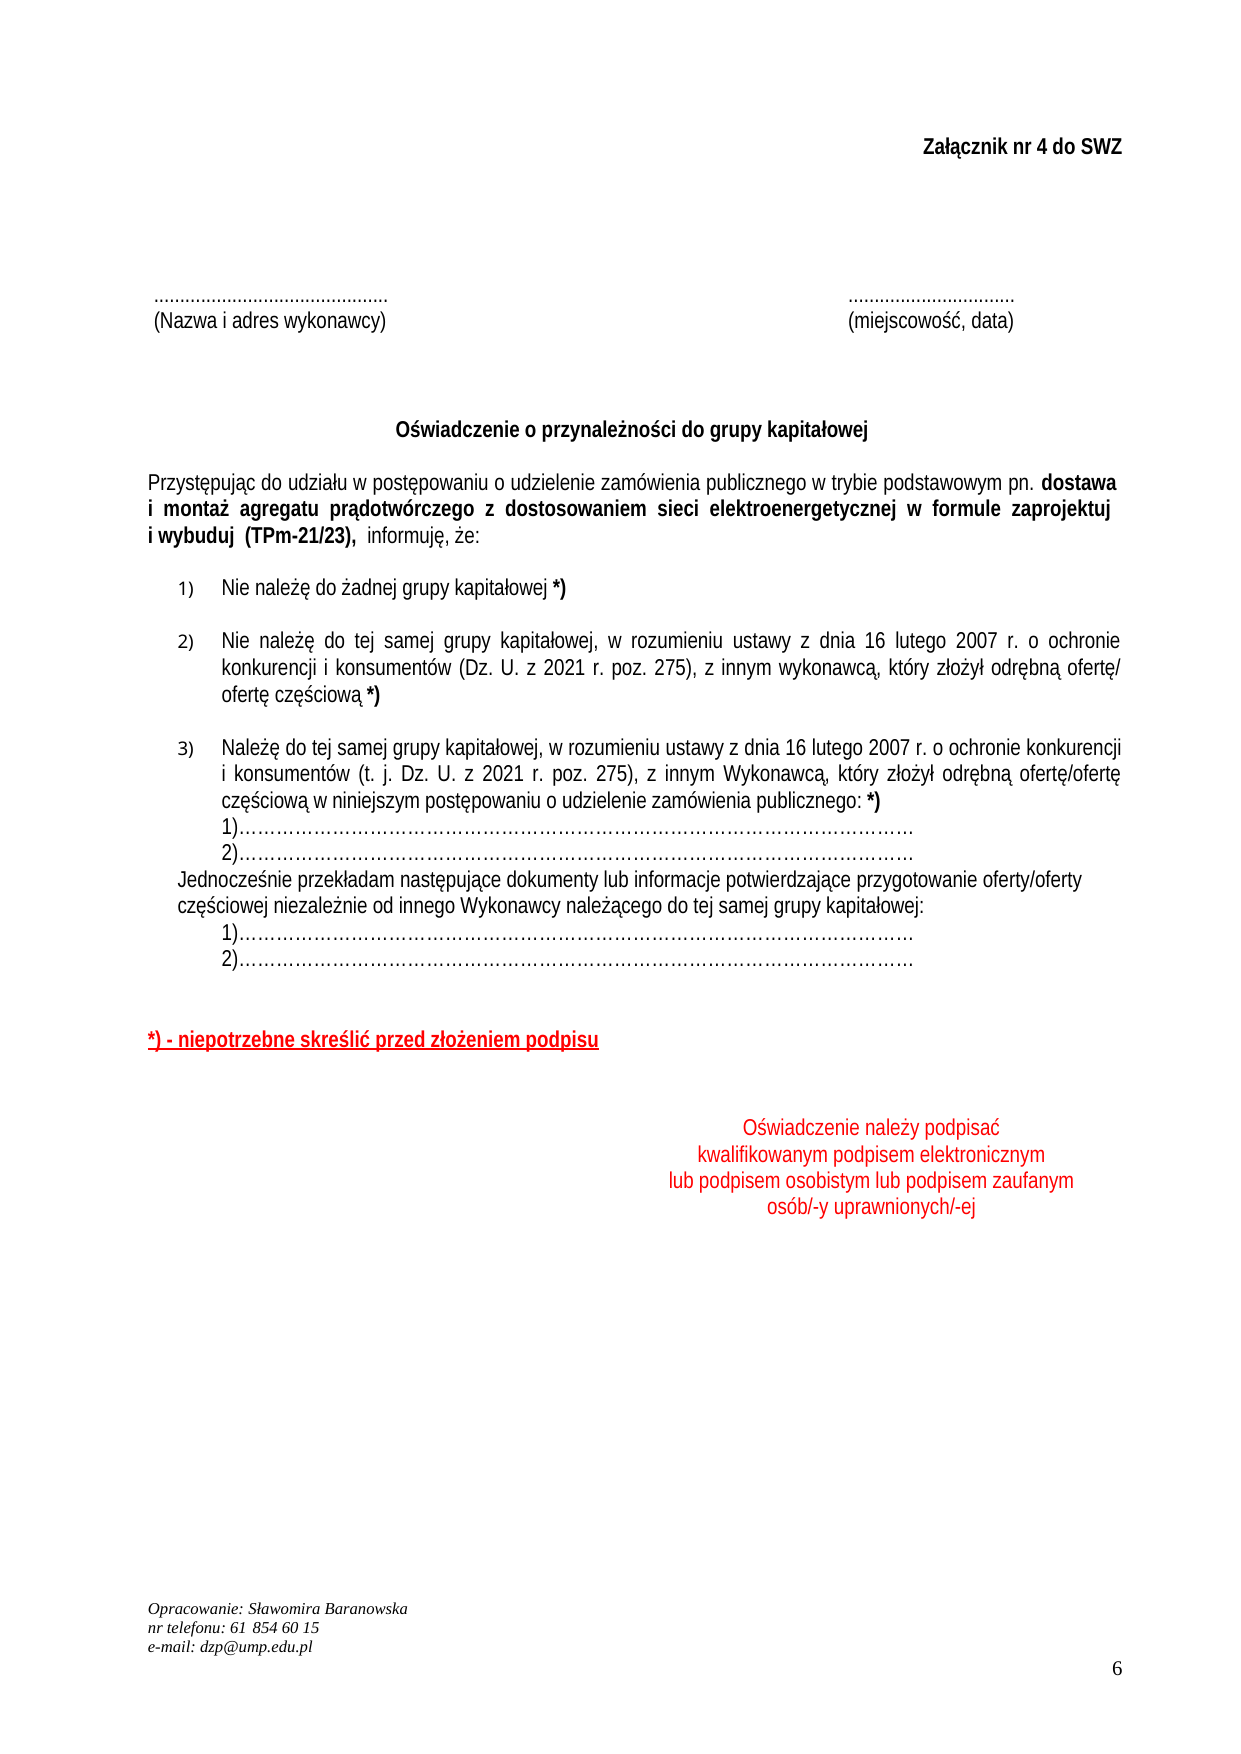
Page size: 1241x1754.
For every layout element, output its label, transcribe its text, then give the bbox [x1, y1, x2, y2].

text 2)……………………………………………………………………………………………… [177, 839, 1122, 866]
text kwalifikowanym podpisem elektronicznym [148, 1141, 1122, 1167]
text 1)……………………………………………………………………………………………… [177, 918, 1122, 945]
text Przystępując do udziału w postępowaniu o udzielenie zamówienia publicznego w trybie podstawowym pn. dostawa i montaż agregatu prądotwórczego z dostosowaniem sieci elektroenergetycznej w formule zaprojektuj i wybuduj (TPm-21/23), informuję, że: [148, 469, 1122, 548]
text Załącznik nr 4 do SWZ [664, 133, 1122, 159]
text *) - niepotrzebne skreślić przed złożeniem podpisu [148, 1026, 1122, 1052]
text ............................................. ................................ [153, 281, 1116, 307]
list Należę do tej samej grupy kapitałowej, w rozumieniu ustawy z dnia 16 lutego 2007 r. o ochronie konkurencji i konsumentów (t. j. Dz. U. z 2021 r. poz. 275), z innym Wykonawcą, który złożył odrębną ofertę/ofertę częściową w niniejszym postępowaniu o udzielenie zamówienia publicznego: *) [177, 733, 1122, 813]
text (Nazwa i adres wykonawcy) (miejscowość, data) [153, 307, 1116, 334]
text lub podpisem osobistym lub podpisem zaufanym [148, 1167, 1122, 1193]
text 1)……………………………………………………………………………………………… [177, 813, 1122, 839]
list Nie należę do żadnej grupy kapitałowej *) [177, 574, 1122, 601]
text osób/-y uprawnionych/-ej [148, 1193, 1122, 1220]
text Jednocześnie przekładam następujące dokumenty lub informacje potwierdzające przygotowanie oferty/oferty częściowej niezależnie od innego Wykonawcy należącego do tej samej grupy kapitałowej: [177, 866, 1122, 918]
text 2)……………………………………………………………………………………………… [177, 945, 1122, 971]
text Oświadczenie o przynależności do grupy kapitałowej [148, 416, 1116, 442]
text Oświadczenie należy podpisać [148, 1114, 1122, 1141]
list Nie należę do tej samej grupy kapitałowej, w rozumieniu ustawy z dnia 16 lutego 2007 r. o ochronie konkurencji i konsumentów (Dz. U. z 2021 r. poz. 275), z innym wykonawcą, który złożył odrębną ofertę/ ofertę częściową *) [177, 627, 1122, 707]
